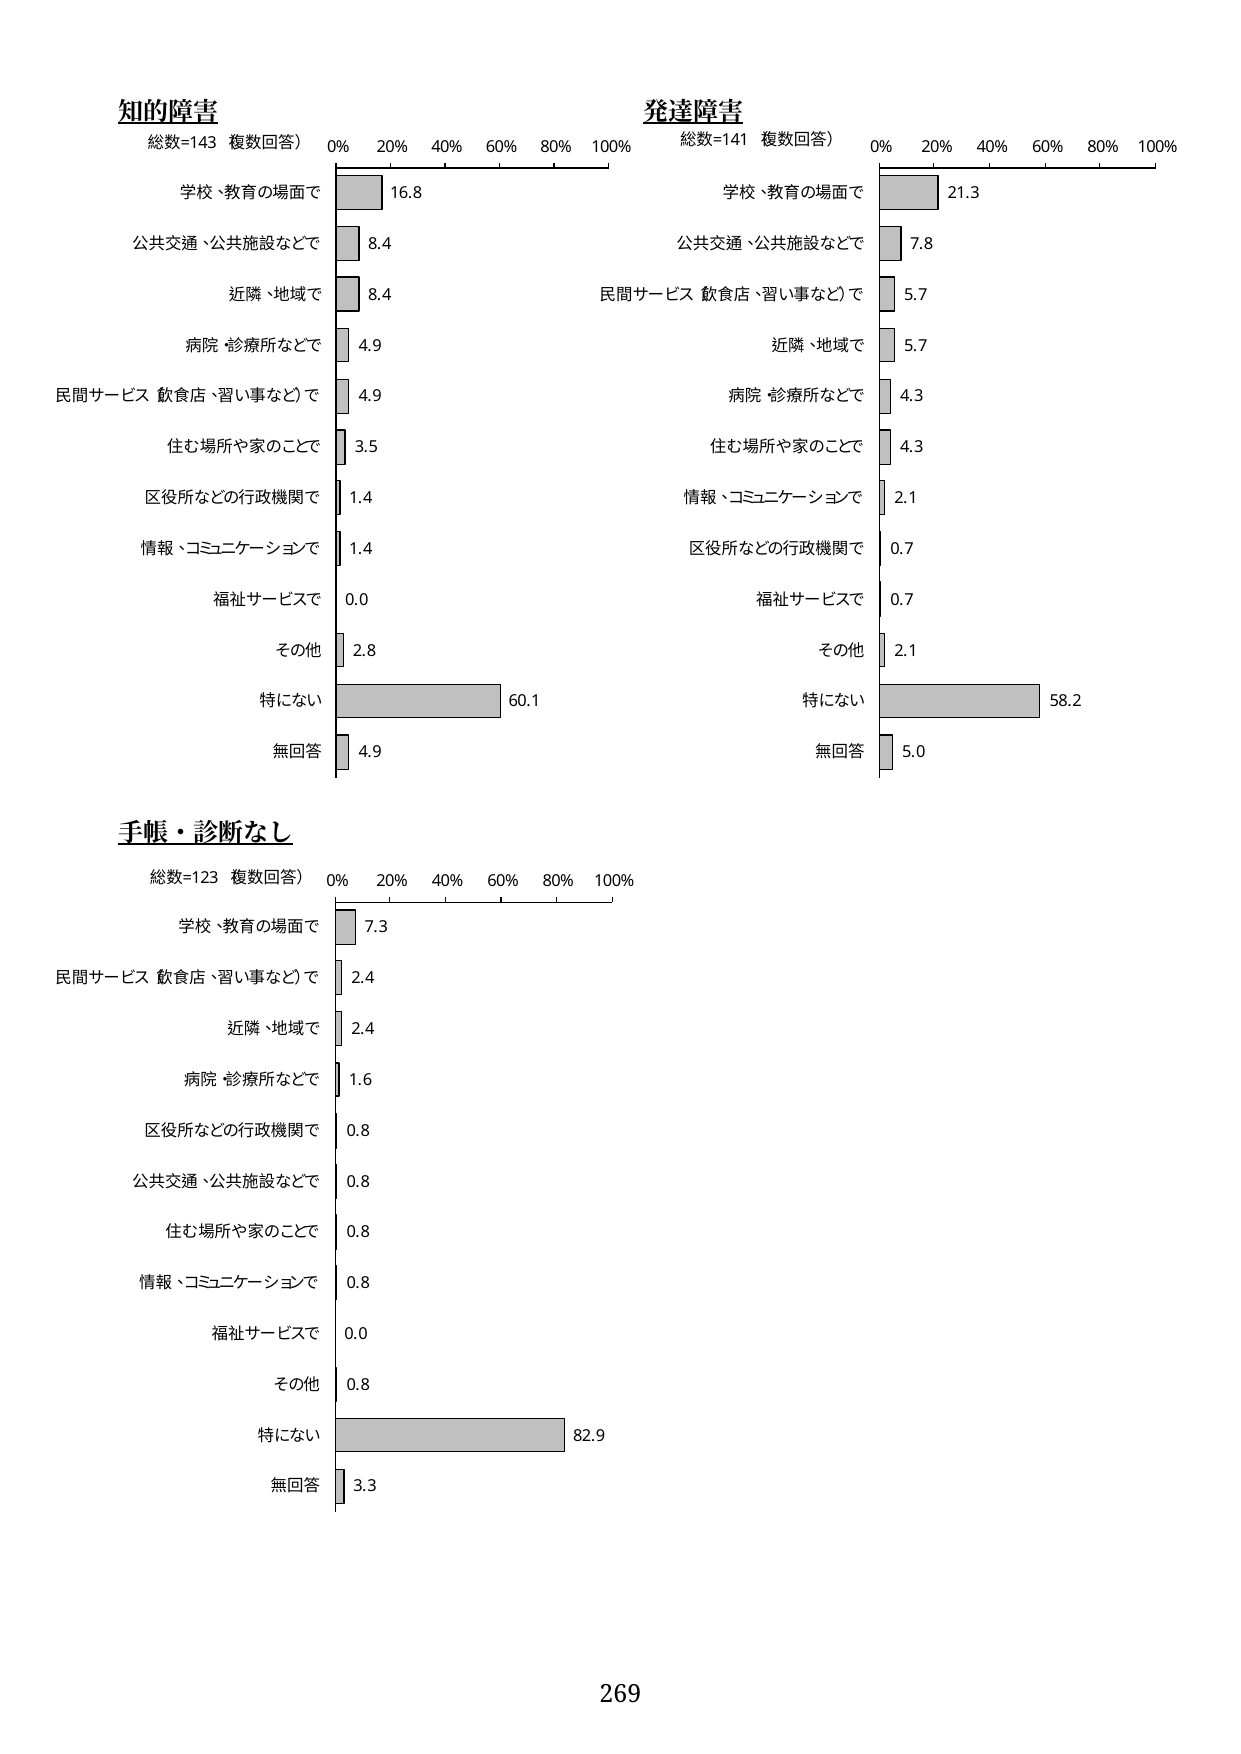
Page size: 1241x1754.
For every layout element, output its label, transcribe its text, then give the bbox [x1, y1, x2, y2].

text 手帳・診断なし [118, 811, 1122, 850]
text 知的障害 発達障害 [118, 89, 1122, 129]
